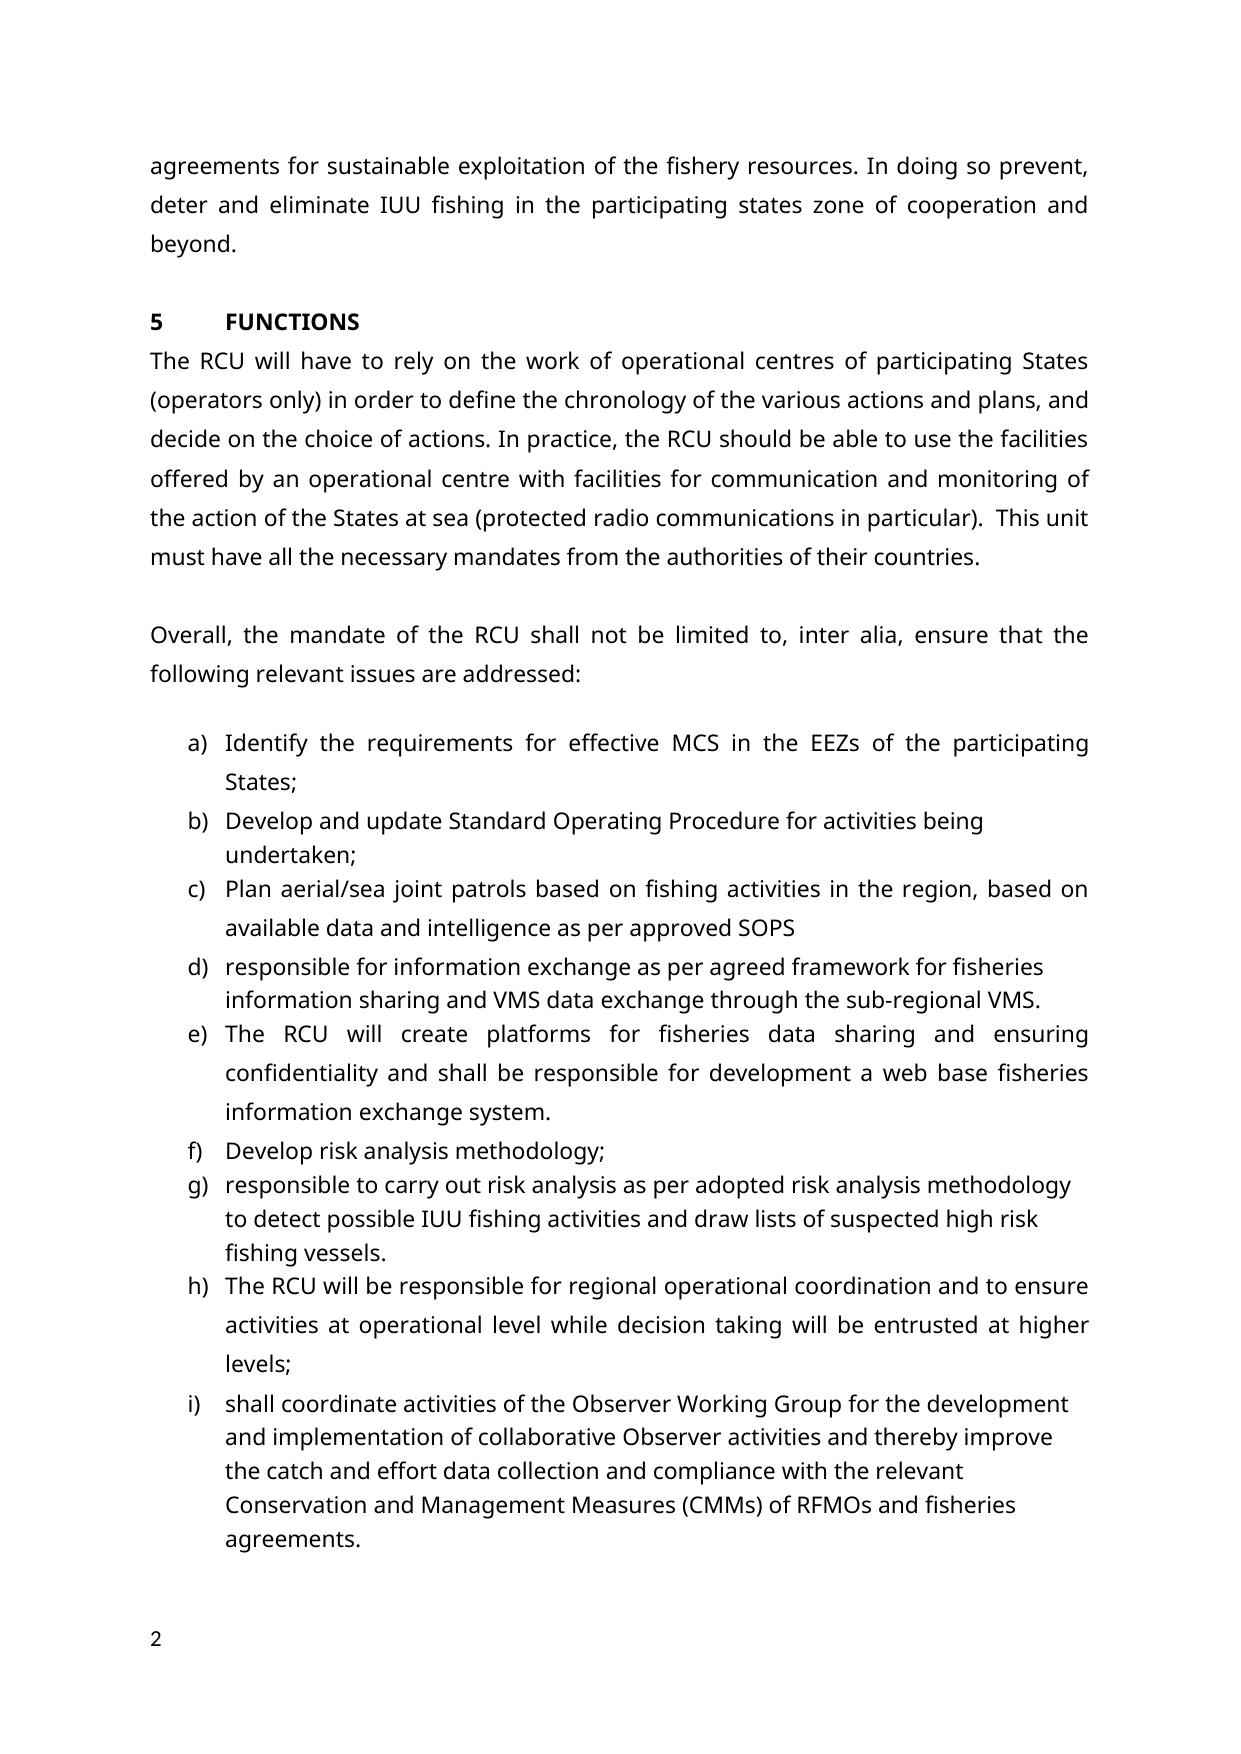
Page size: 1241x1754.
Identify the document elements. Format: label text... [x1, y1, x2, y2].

list responsible for information exchange as per agreed framework for fisheries information sharing and VMS data exchange through the sub-regional VMS. [187, 951, 1090, 1016]
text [150, 150, 1090, 259]
list The RCU will be responsible for regional operational coordination and to ensure activities at operational level while decision taking will be entrusted at higher levels; [187, 1270, 1090, 1380]
text Overall, the mandate of the RCU shall not be limited to, inter alia, ensure that the following relevant issues are addressed: [150, 619, 1090, 689]
list Identify the requirements for effective MCS in the EEZs of the participating States; [187, 727, 1090, 797]
list Develop risk analysis methodology; [187, 1135, 1090, 1167]
list responsible to carry out risk analysis as per adopted risk analysis methodology to detect possible IUU fishing activities and draw lists of suspected high risk fishing vessels. [187, 1169, 1090, 1268]
list The RCU will create platforms for fisheries data sharing and ensuring confidentiality and shall be responsible for development a web base fisheries information exchange system. [187, 1018, 1090, 1127]
list Develop and update Standard Operating Procedure for activities being undertaken; [187, 805, 1090, 870]
text 5 FUNCTIONS [150, 306, 1090, 337]
list Plan aerial/sea joint patrols based on fishing activities in the region, based on available data and intelligence as per approved SOPS [187, 872, 1090, 943]
text The RCU will have to rely on the work of operational centres of participating States (operators only) in order to define the chronology of the various actions and plans, and decide on the choice of actions. In practice, the RCU should be able to use the facilities offered by an operational centre with facilities for communication and monitoring of the action of the States at sea (protected radio communications in particular). This unit must have all the necessary mandates from the authorities of their countries. [150, 345, 1090, 572]
list shall coordinate activities of the Observer Working Group for the development and implementation of collaborative Observer activities and thereby improve the catch and effort data collection and compliance with the relevant Conservation and Management Measures (CMMs) of RFMOs and fisheries agreements. [187, 1387, 1090, 1554]
